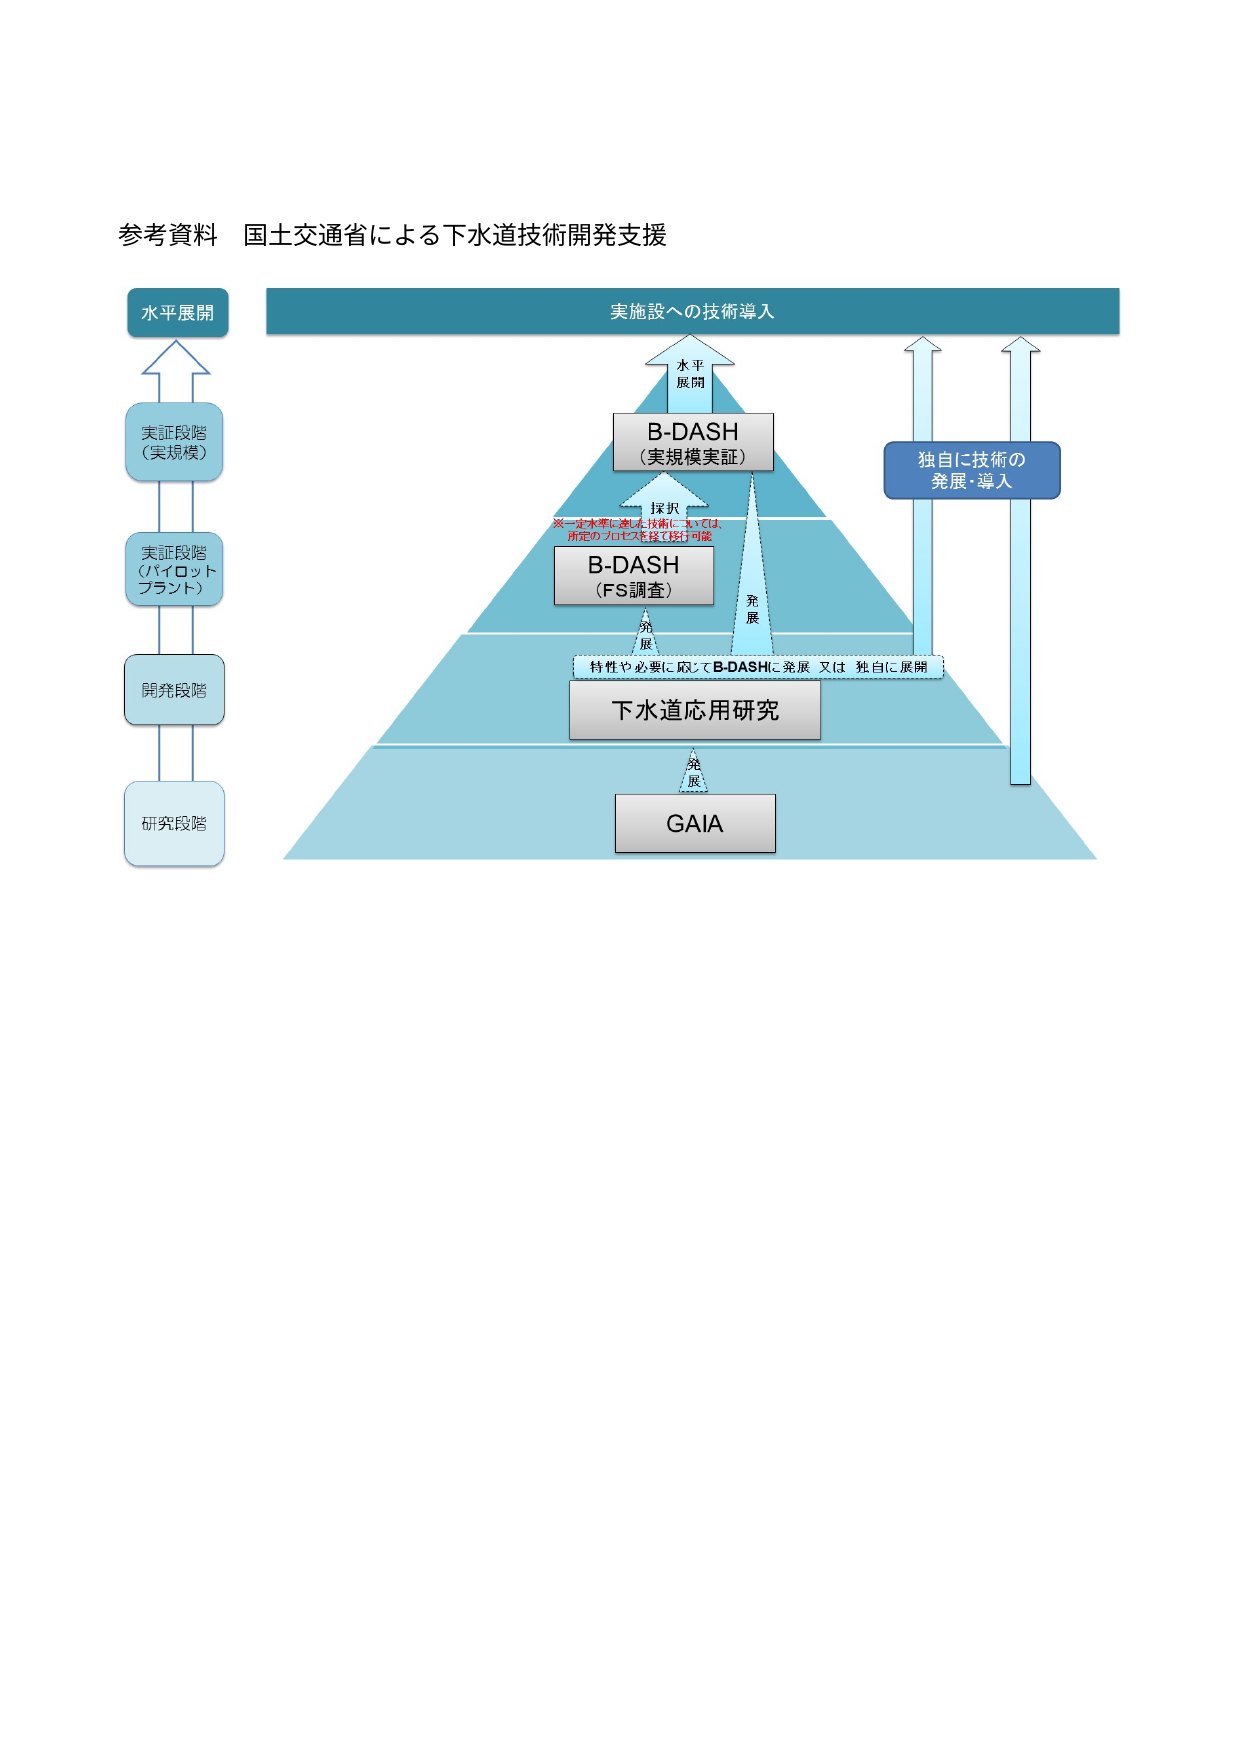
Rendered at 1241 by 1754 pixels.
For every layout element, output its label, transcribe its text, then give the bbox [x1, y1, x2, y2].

picture [118, 286, 1123, 871]
text 参考資料 国土交通省による下水道技術開発支援 [118, 216, 1122, 252]
